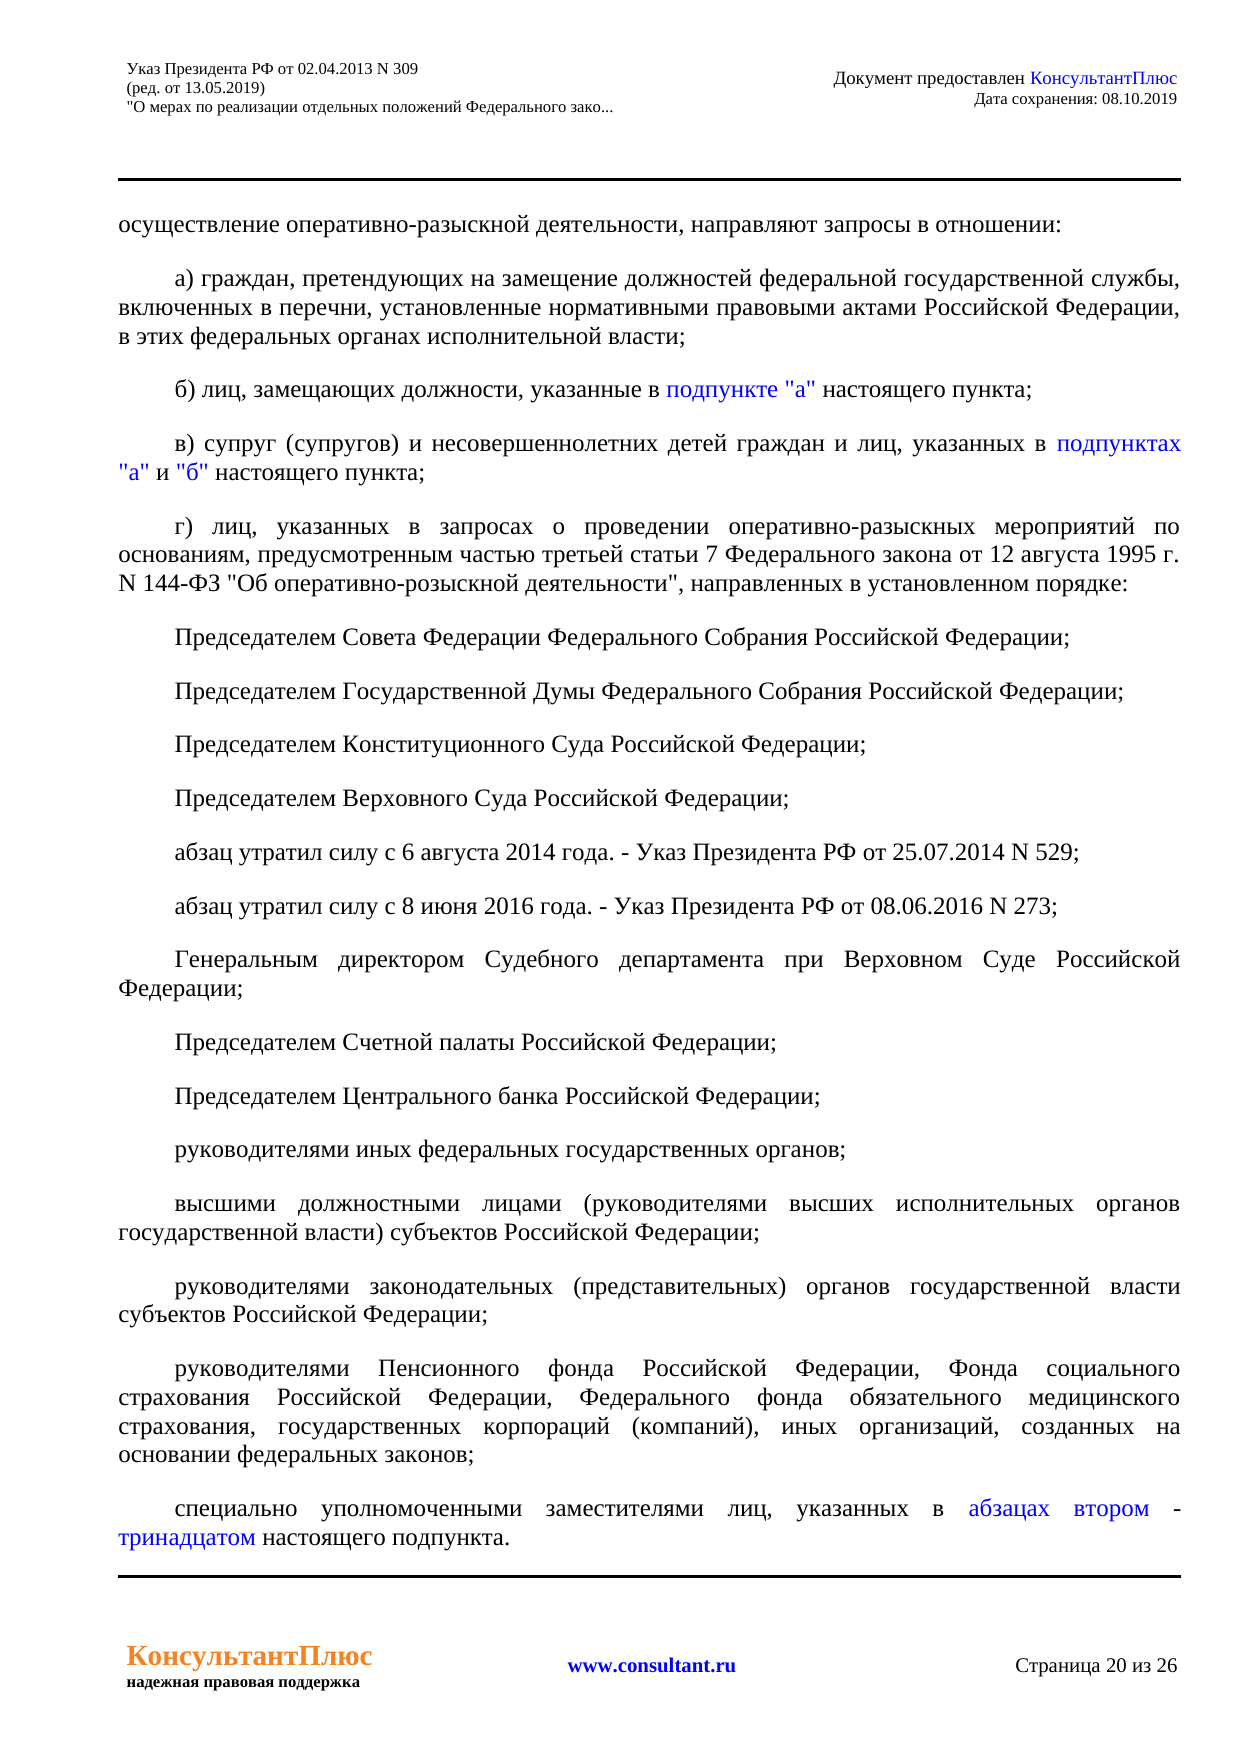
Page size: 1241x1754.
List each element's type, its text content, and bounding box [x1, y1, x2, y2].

text Генеральным директором Судебного департамента при Верховном Суде Российской Федерации; [118, 944, 1181, 1002]
text абзац утратил силу с 8 июня 2016 года. - Указ Президента РФ от 08.06.2016 N 273; [118, 891, 1181, 919]
text в) супруг (супругов) и несовершеннолетних детей граждан и лиц, указанных в подпунктах "а" и "б" настоящего пункта; [118, 428, 1181, 486]
text б) лиц, замещающих должности, указанные в подпункте "а" настоящего пункта; [118, 374, 1181, 403]
text Председателем Государственной Думы Федерального Собрания Российской Федерации; [118, 676, 1181, 704]
text а) граждан, претендующих на замещение должностей федеральной государственной службы, включенных в перечни, установленные нормативными правовыми актами Российской Федерации, в этих федеральных органах исполнительной власти; [118, 263, 1181, 349]
text высшими должностными лицами (руководителями высших исполнительных органов государственной власти) субъектов Российской Федерации; [118, 1188, 1181, 1246]
text Председателем Конституционного Суда Российской Федерации; [118, 729, 1181, 758]
text специально уполномоченными заместителями лиц, указанных в абзацах втором - тринадцатом настоящего подпункта. [118, 1493, 1181, 1551]
text абзац утратил силу с 6 августа 2014 года. - Указ Президента РФ от 25.07.2014 N 529; [118, 837, 1181, 866]
text руководителями Пенсионного фонда Российской Федерации, Фонда социального страхования Российской Федерации, Федерального фонда обязательного медицинского страхования, государственных корпораций (компаний), иных организаций, созданных на основании федеральных законов; [118, 1353, 1181, 1468]
text Председателем Совета Федерации Федерального Собрания Российской Федерации; [118, 622, 1181, 651]
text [118, 209, 1181, 238]
text Председателем Счетной палаты Российской Федерации; [118, 1027, 1181, 1056]
text г) лиц, указанных в запросах о проведении оперативно-разыскных мероприятий по основаниям, предусмотренным частью третьей статьи 7 Федерального закона от 12 августа 1995 г. N 144-ФЗ "Об оперативно-розыскной деятельности", направленных в установленном порядке: [118, 511, 1181, 597]
text Председателем Верховного Суда Российской Федерации; [118, 783, 1181, 812]
text руководителями иных федеральных государственных органов; [118, 1134, 1181, 1163]
text Председателем Центрального банка Российской Федерации; [118, 1081, 1181, 1109]
text руководителями законодательных (представительных) органов государственной власти субъектов Российской Федерации; [118, 1271, 1181, 1328]
